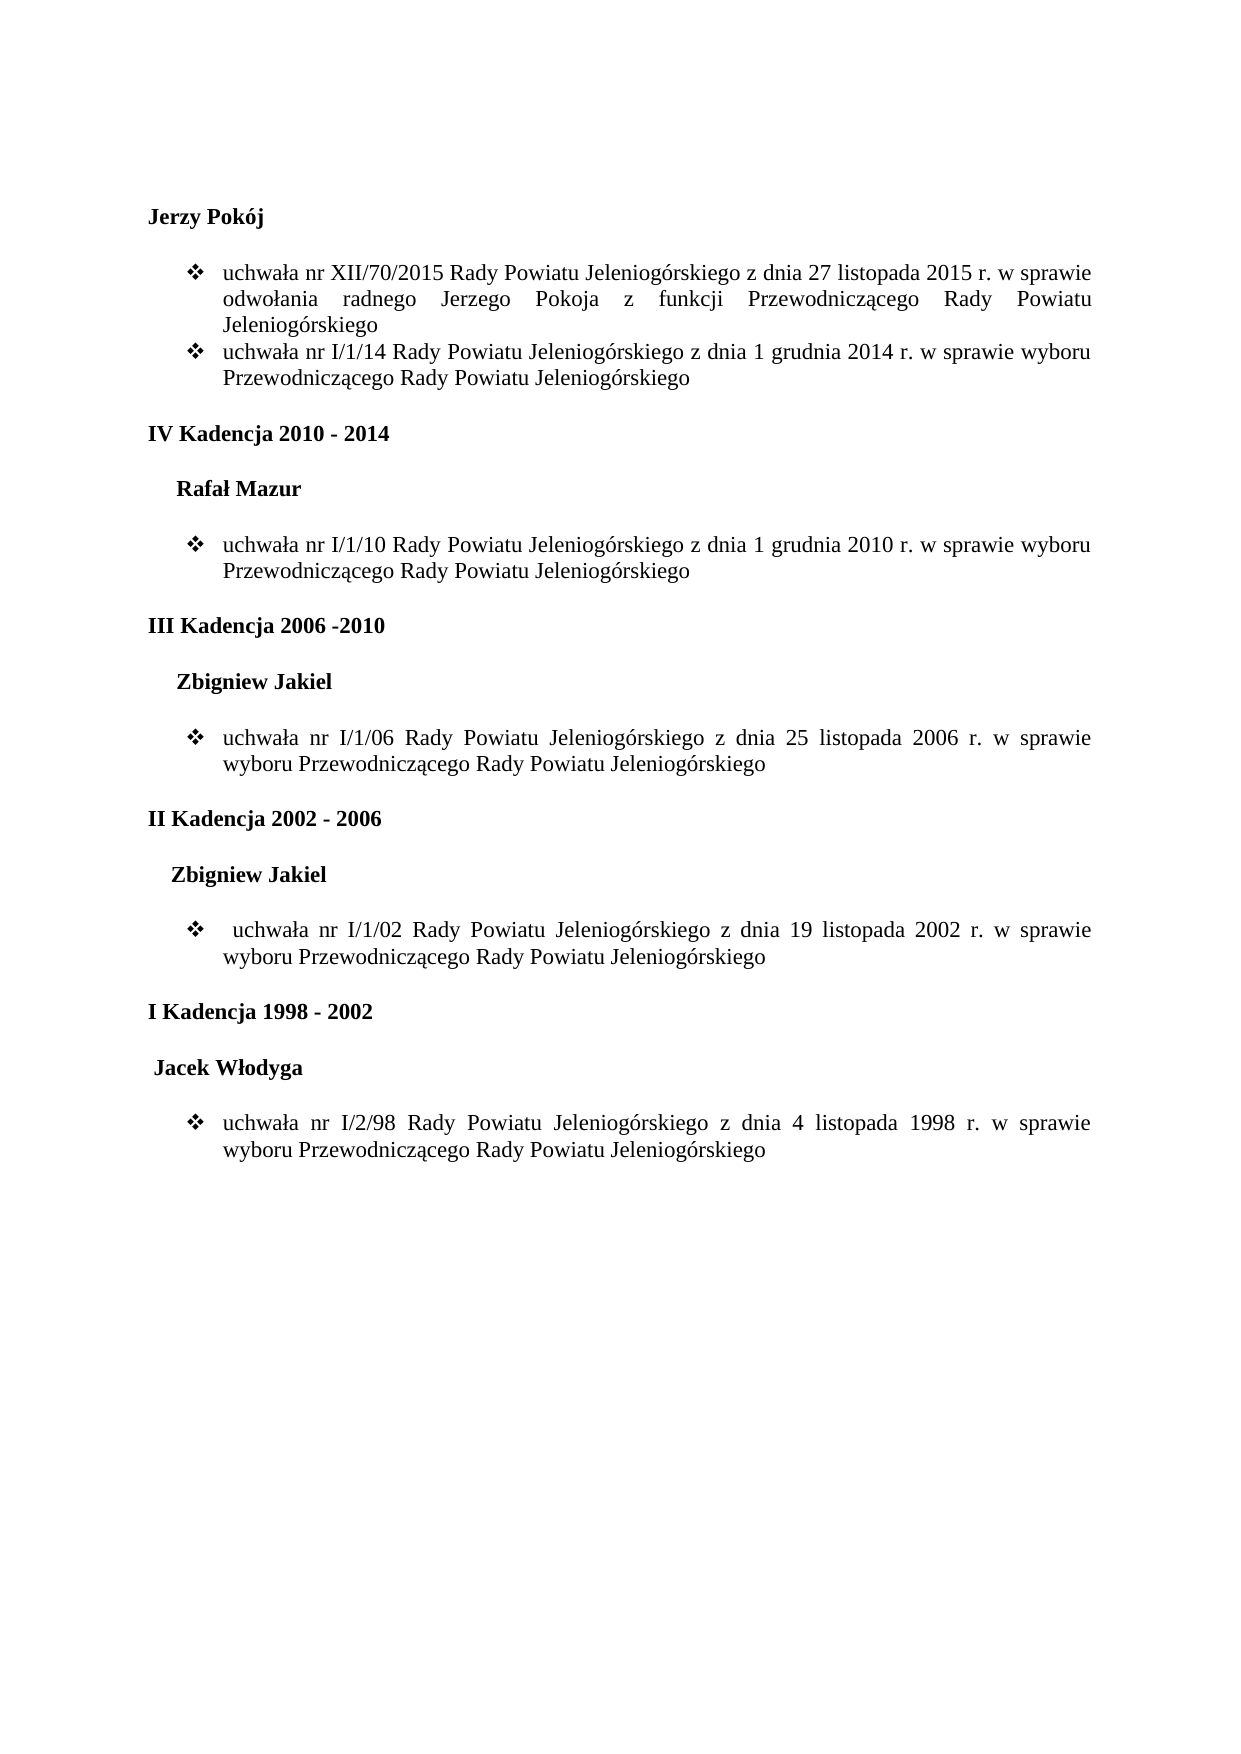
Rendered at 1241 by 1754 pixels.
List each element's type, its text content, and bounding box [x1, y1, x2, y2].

list uchwała nr I/1/02 Rady Powiatu Jeleniogórskiego z dnia 19 listopada 2002 r. w sprawie wyboru Przewodniczącego Rady Powiatu Jeleniogórskiego [185, 916, 1093, 969]
list uchwała nr I/1/14 Rady Powiatu Jeleniogórskiego z dnia 1 grudnia 2014 r. w sprawie wyboru Przewodniczącego Rady Powiatu Jeleniogórskiego [185, 338, 1093, 390]
text Rafał Mazur [148, 475, 1093, 501]
text Jacek Włodyga [148, 1054, 1093, 1080]
text I Kadencja 1998 - 2002 [148, 998, 1093, 1025]
text Zbigniew Jakiel [148, 861, 1093, 887]
list uchwała nr I/1/06 Rady Powiatu Jeleniogórskiego z dnia 25 listopada 2006 r. w sprawie wyboru Przewodniczącego Rady Powiatu Jeleniogórskiego [185, 723, 1093, 776]
text III Kadencja 2006 -2010 [148, 612, 1093, 639]
list uchwała nr I/1/10 Rady Powiatu Jeleniogórskiego z dnia 1 grudnia 2010 r. w sprawie wyboru Przewodniczącego Rady Powiatu Jeleniogórskiego [185, 531, 1093, 583]
text II Kadencja 2002 - 2006 [148, 805, 1093, 832]
text Jerzy Pokój [148, 203, 1093, 229]
list uchwała nr XII/70/2015 Rady Powiatu Jeleniogórskiego z dnia 27 listopada 2015 r. w sprawie odwołania radnego Jerzego Pokoja z funkcji Przewodniczącego Rady Powiatu Jeleniogórskiego [185, 259, 1093, 338]
text Zbigniew Jakiel [148, 668, 1093, 694]
text IV Kadencja 2010 - 2014 [148, 419, 1093, 446]
list uchwała nr I/2/98 Rady Powiatu Jeleniogórskiego z dnia 4 listopada 1998 r. w sprawie wyboru Przewodniczącego Rady Powiatu Jeleniogórskiego [185, 1109, 1093, 1162]
